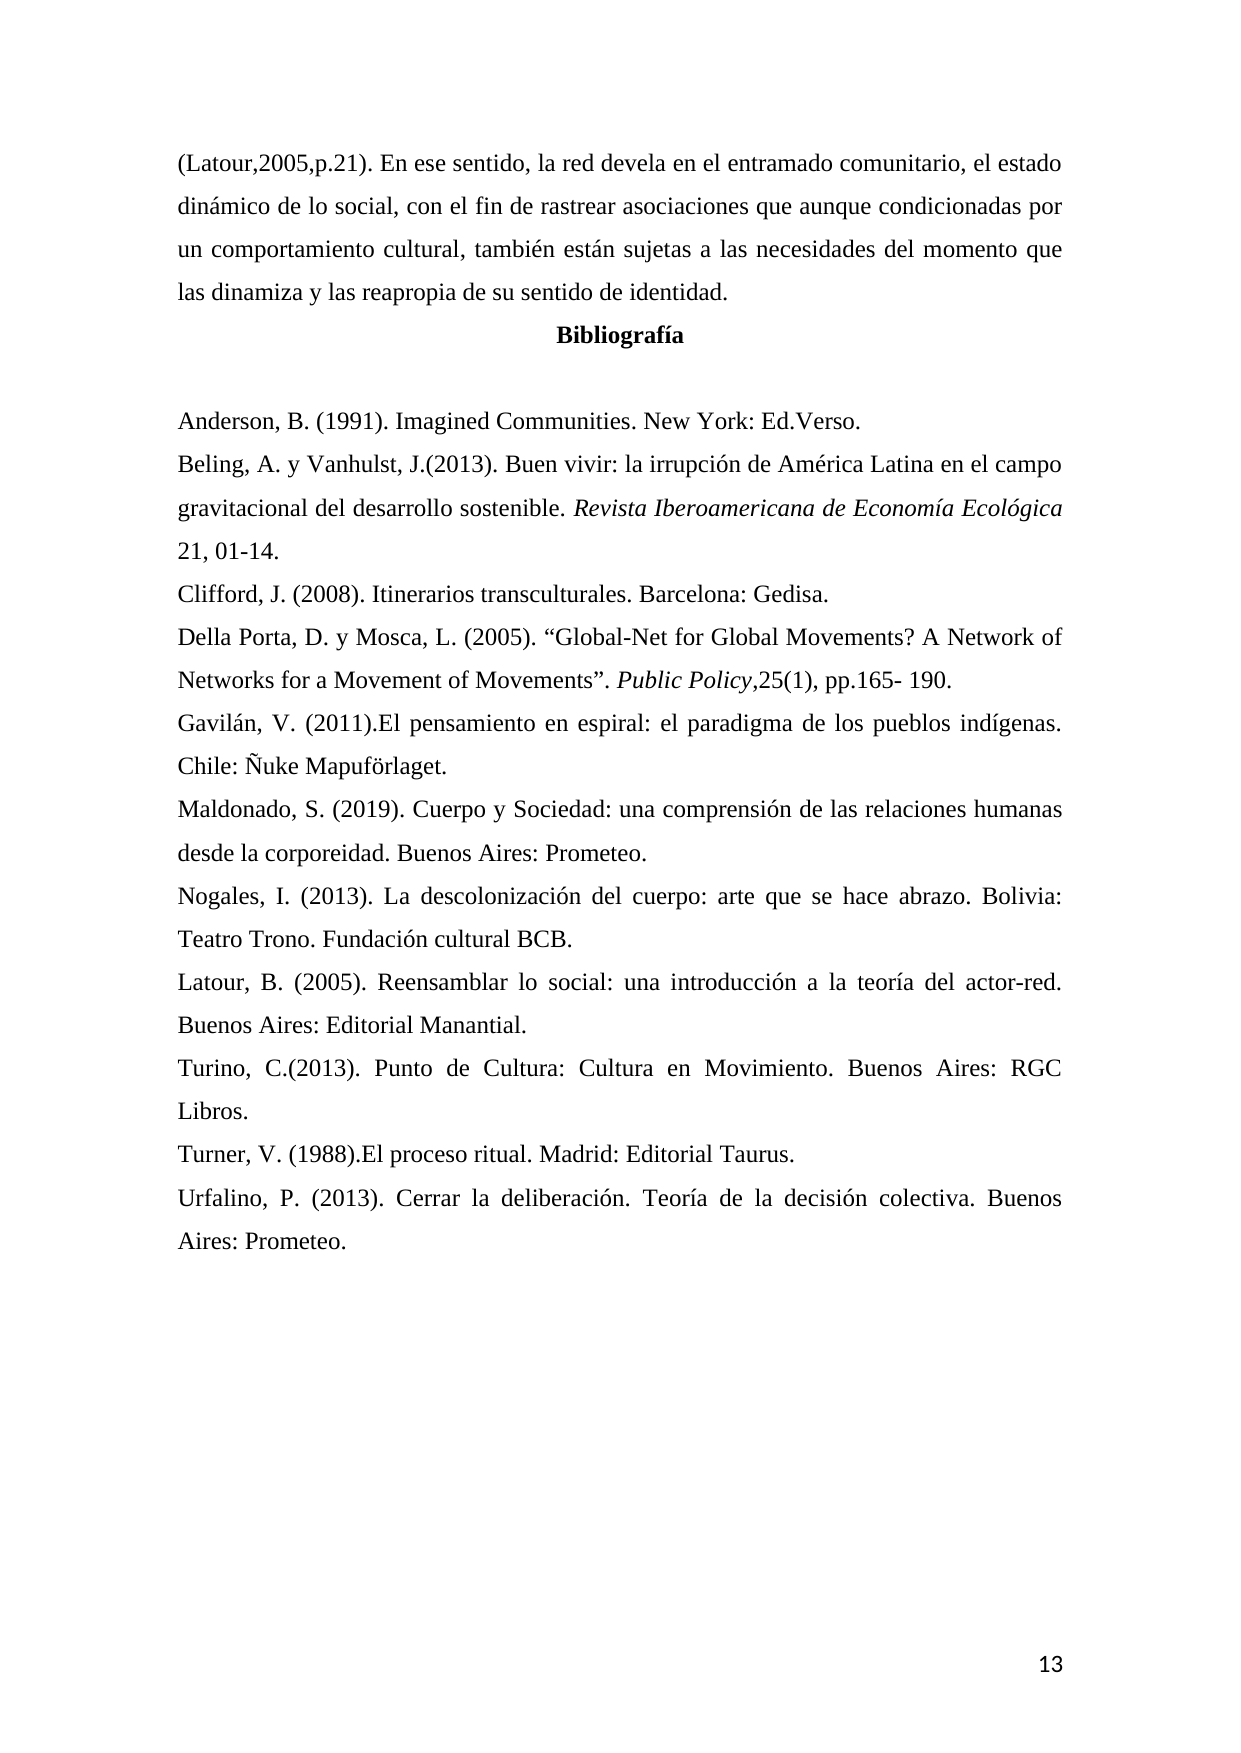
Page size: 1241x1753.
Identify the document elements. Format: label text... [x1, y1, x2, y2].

text Clifford, J. (2008). Itinerarios transculturales. Barcelona: Gedisa. [177, 579, 1063, 608]
text Turner, V. (1988).El proceso ritual. Madrid: Editorial Taurus. [177, 1139, 1063, 1168]
text Anderson, B. (1991). Imagined Communities. New York: Ed.Verso. [177, 406, 1063, 435]
text Nogales, I. (2013). La descolonización del cuerpo: arte que se hace abrazo. Bolivia: Teatro Trono. Fundación cultural BCB. [177, 881, 1063, 953]
text Gavilán, V. (2011).El pensamiento en espiral: el paradigma de los pueblos indígenas. Chile: Ñuke Mapuförlaget. [177, 708, 1063, 780]
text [177, 148, 1063, 306]
text Turino, C.(2013). Punto de Cultura: Cultura en Movimiento. Buenos Aires: RGC Libros. [177, 1053, 1063, 1125]
text Beling, A. y Vanhulst, J.(2013). Buen vivir: la irrupción de América Latina en el campo gravitacional del desarrollo sostenible. Revista Iberoamericana de Economía Ecológica 21, 01-14. [177, 449, 1063, 564]
text Maldonado, S. (2019). Cuerpo y Sociedad: una comprensión de las relaciones humanas desde la corporeidad. Buenos Aires: Prometeo. [177, 794, 1063, 866]
text Urfalino, P. (2013). Cerrar la deliberación. Teoría de la decisión colectiva. Buenos Aires: Prometeo. [177, 1183, 1063, 1254]
text Della Porta, D. y Mosca, L. (2005). “Global-Net for Global Movements? A Network of Networks for a Movement of Movements”. Public Policy,25(1), pp.165- 190. [177, 622, 1063, 694]
text Latour, B. (2005). Reensamblar lo social: una introducción a la teoría del actor-red. Buenos Aires: Editorial Manantial. [177, 967, 1063, 1039]
text Bibliografía [177, 320, 1063, 349]
